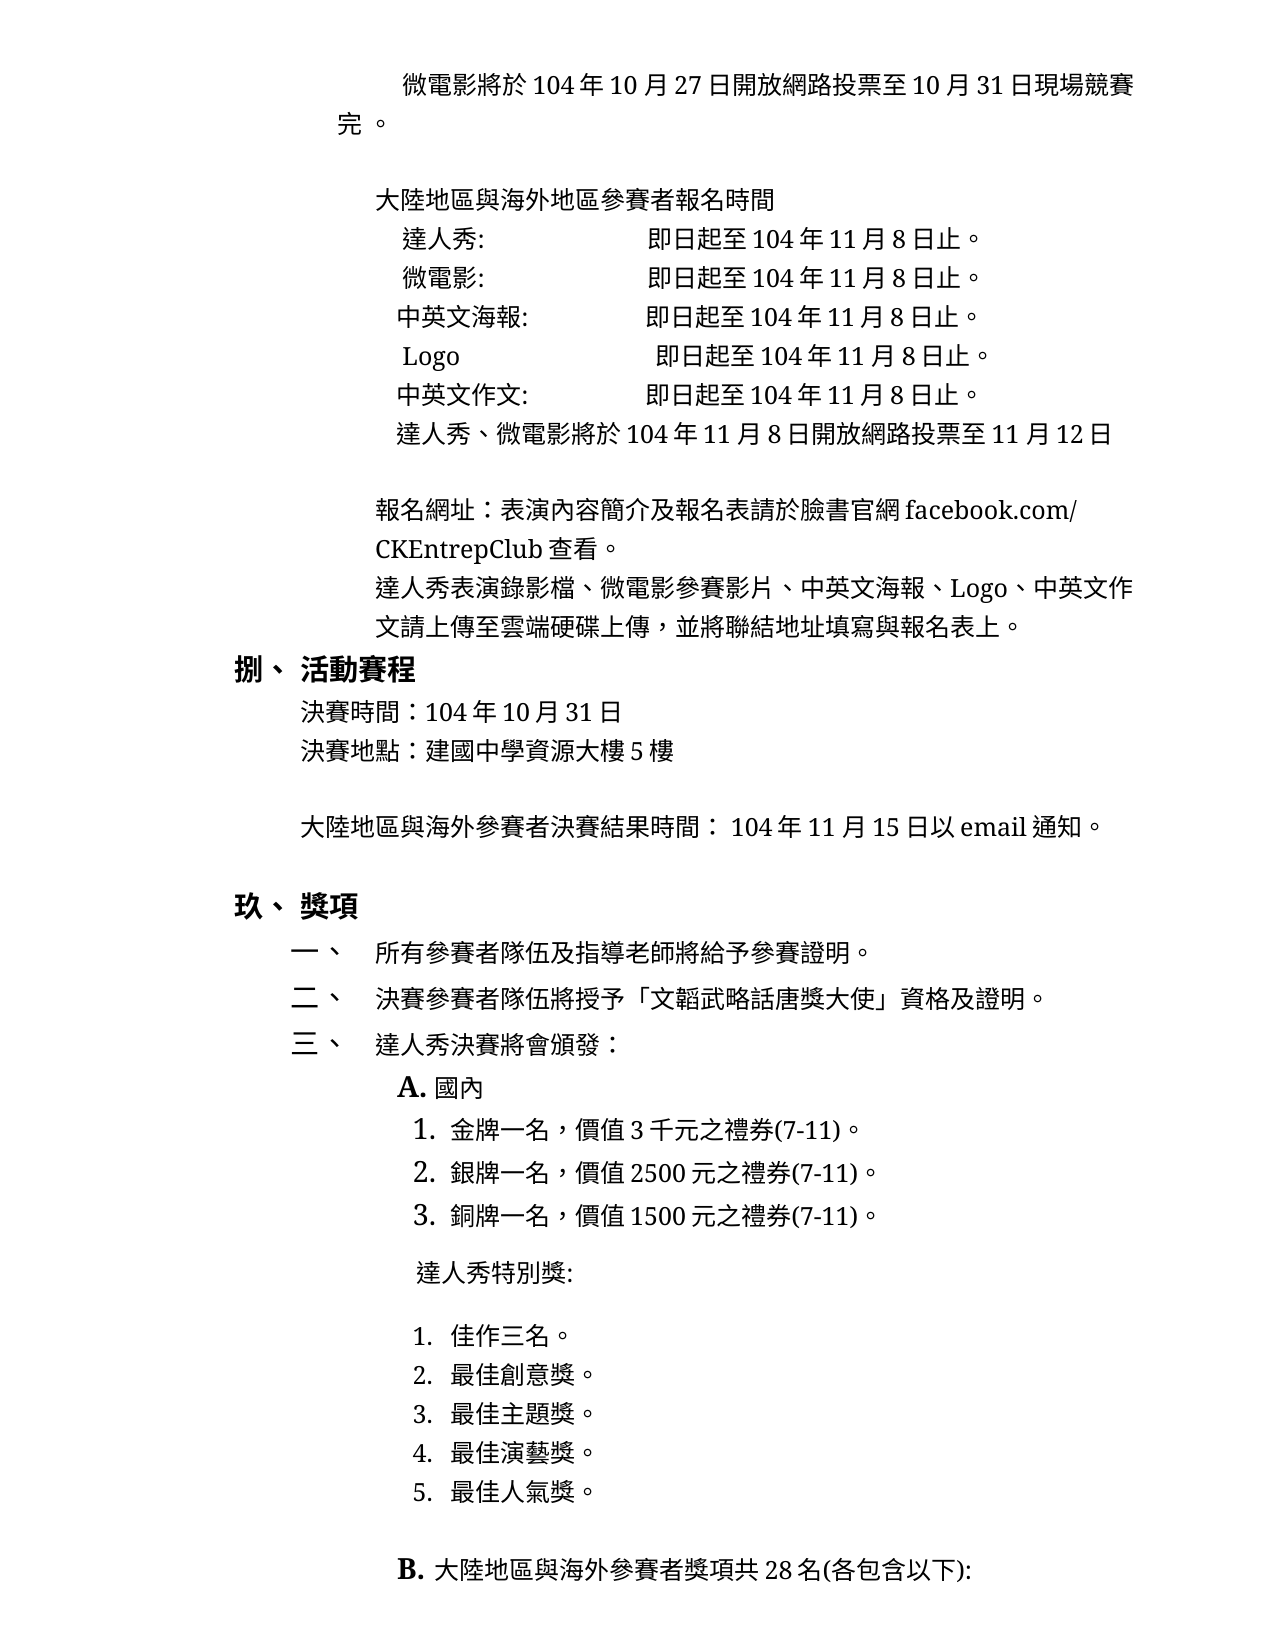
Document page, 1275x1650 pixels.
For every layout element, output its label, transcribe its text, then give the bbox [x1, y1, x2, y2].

list 銀牌一名，價值2500元之禮券(7-11)。 [412, 1151, 1144, 1191]
list 報名網址：表演內容簡介及報名表請於臉書官網facebook.com/CKEntrepClub查看。 [375, 491, 1144, 566]
list 最佳人氣獎。 [412, 1472, 1144, 1509]
list 大陸地區與海外參賽者獎項共28名(各包含以下): [397, 1548, 1144, 1588]
list 決賽時間：104年10月31日 [300, 693, 1144, 729]
list 微電影將於104年10 月27日開放網路投票至10 月31日現場競賽完 。 [337, 66, 1144, 141]
list 中英文海報: 即日起至104年11月8日止。 [337, 298, 1144, 334]
list 大陸地區與海外地區參賽者報名時間 [375, 181, 1144, 217]
list 國內 [397, 1066, 1144, 1106]
list Logo 即日起至104年11 月8日止。 [337, 337, 1144, 373]
list 達人秀決賽將會頒發： [291, 1020, 1144, 1062]
list 銅牌一名，價值1500元之禮券(7-11)。 [412, 1194, 1144, 1234]
list 決賽地點：建國中學資源大樓5樓 [300, 732, 1144, 768]
list 所有參賽者隊伍及指導老師將給予參賽證明。 [291, 929, 1144, 971]
list 最佳創意獎。 [412, 1355, 1144, 1392]
list 微電影: 即日起至104年11月8日止。 [337, 259, 1144, 295]
list 達人秀: 即日起至104年11月8日止。 [337, 219, 1144, 256]
list 活動賽程 [234, 647, 1144, 689]
list 中英文作文: 即日起至104年11月8日止。 [337, 376, 1144, 412]
list 達人秀表演錄影檔、微電影參賽影片、中英文海報、Logo、中英文作文請上傳至雲端硬碟上傳，並將聯結地址填寫與報名表上。 [375, 569, 1144, 644]
list 佳作三名。 [412, 1316, 1144, 1352]
list 大陸地區與海外參賽者決賽結果時間： 104年11 月15日以email通知。 [300, 807, 1144, 844]
list 達人秀、微電影將於104年11 月8日開放網路投票至11 月12日 [337, 415, 1144, 451]
text 達人秀特別獎: [150, 1254, 1144, 1290]
list 最佳主題獎。 [412, 1394, 1144, 1431]
list 獎項 [234, 883, 1144, 926]
list 金牌一名，價值3千元之禮券(7-11)。 [412, 1109, 1144, 1148]
list 最佳演藝獎。 [412, 1433, 1144, 1470]
list 決賽參賽者隊伍將授予「文韜武略話唐獎大使」資格及證明。 [291, 974, 1144, 1017]
